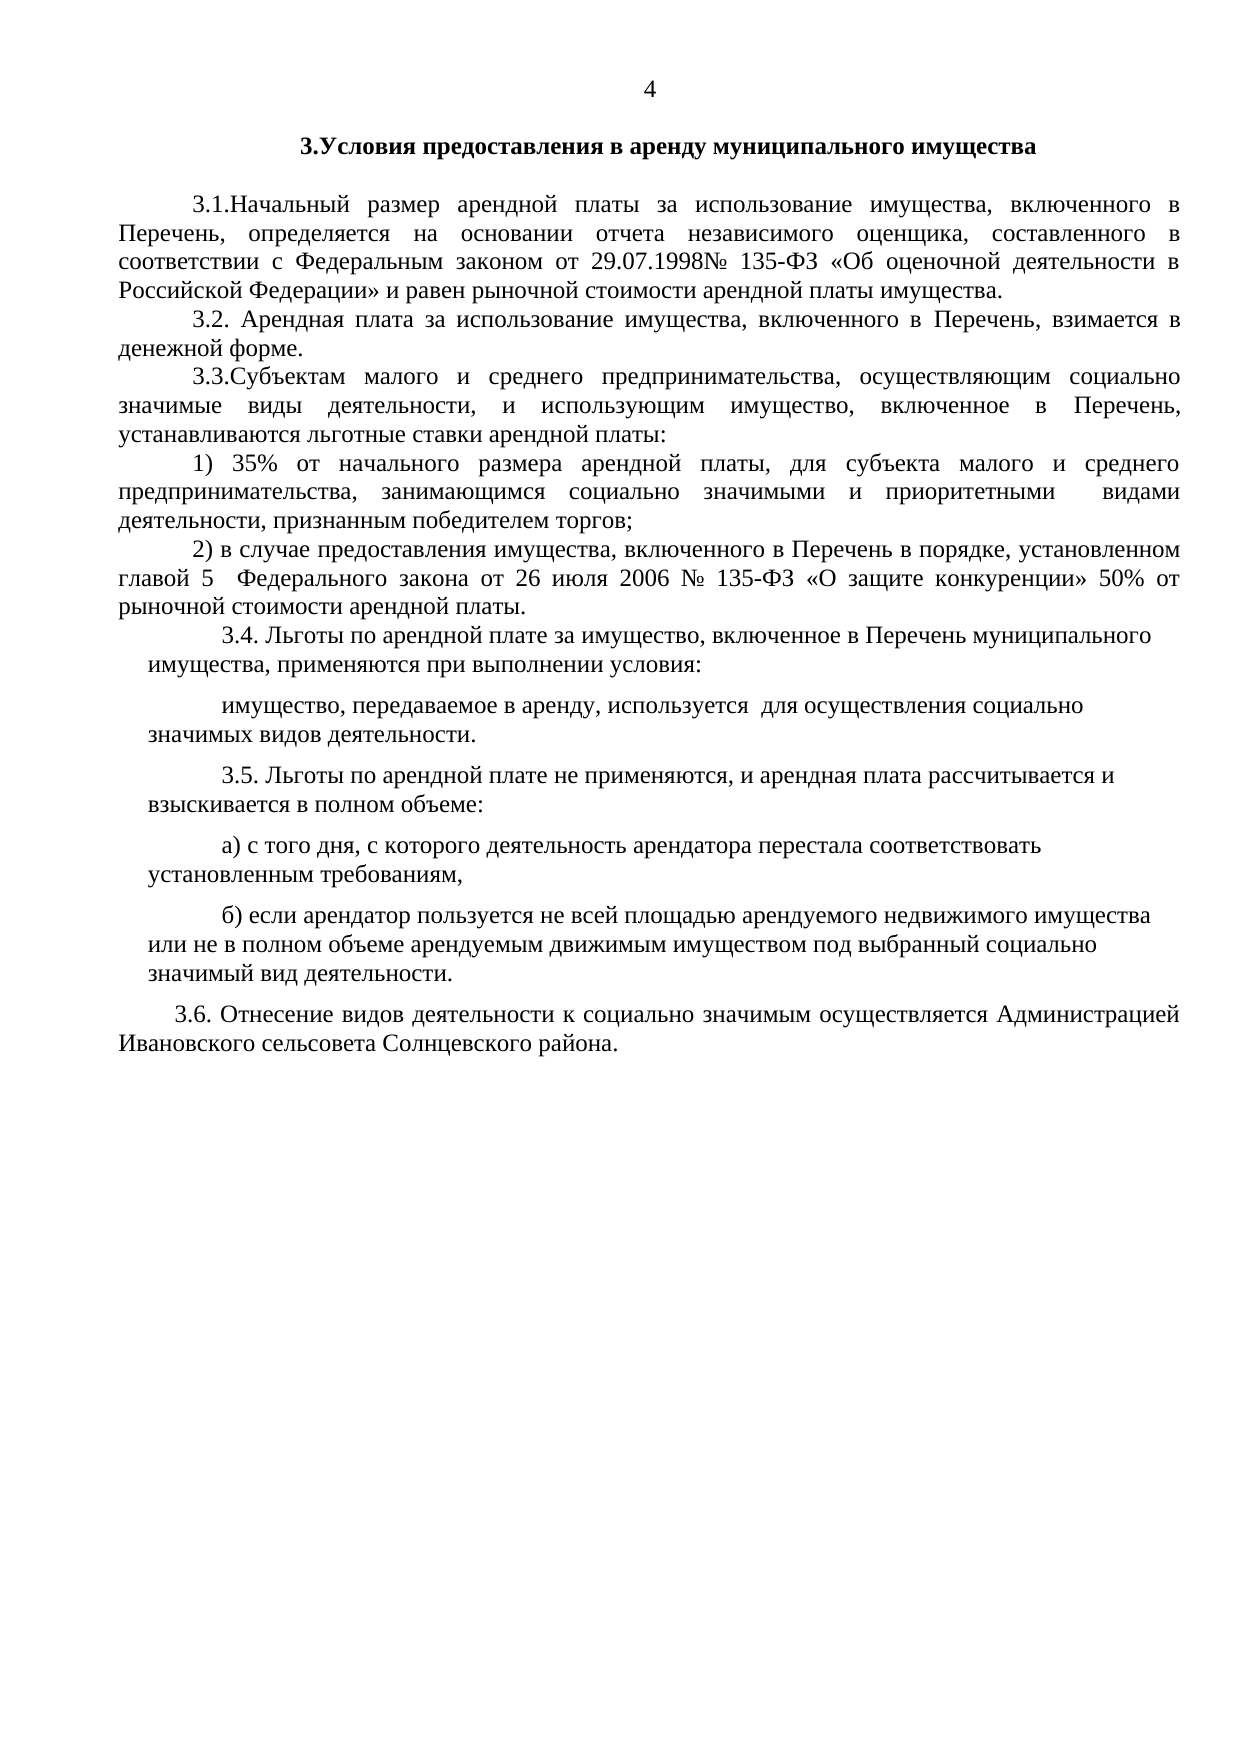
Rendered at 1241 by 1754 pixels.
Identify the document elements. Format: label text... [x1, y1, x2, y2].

text 3.2. Арендная плата за использование имущества, включенного в Перечень, взимается в денежной форме. [118, 304, 1181, 361]
text 3.5. Льготы по арендной плате не применяются, и арендная плата рассчитывается и взыскивается в полном объеме: [148, 760, 1181, 818]
text 3.3.Субъектам малого и среднего предпринимательства, осуществляющим социально значимые виды деятельности, и использующим имущество, включенное в Перечень, устанавливаются льготные ставки арендной платы: [118, 361, 1181, 448]
text 3.1.Начальный размер арендной платы за использование имущества, включенного в Перечень, определяется на основании отчета независимого оценщика, составленного в соответствии с Федеральным законом от 29.07.1998№ 135-ФЗ «Об оценочной деятельности в Российской Федерации» и равен рыночной стоимости арендной платы имущества. [118, 189, 1181, 304]
text 1) 35% от начального размера арендной платы, для субъекта малого и среднего предпринимательства, занимающимся социально значимыми и приоритетными видами деятельности, признанным победителем торгов; [118, 448, 1181, 534]
text а) с того дня, с которого деятельность арендатора перестала соответствовать установленным требованиям, [148, 830, 1181, 888]
text б) если арендатор пользуется не всей площадью арендуемого недвижимого имущества или не в полном объеме арендуемым движимым имуществом под выбранный социально значимый вид деятельности. [148, 900, 1181, 986]
text 2) в случае предоставления имущества, включенного в Перечень в порядке, установленном главой 5 Федерального закона от 26 июля 2006 № 135-ФЗ «О защите конкуренции» 50% от рыночной стоимости арендной платы. [118, 534, 1181, 620]
text имущество, передаваемое в аренду, используется для осуществления социально значимых видов деятельности. [148, 690, 1181, 748]
text 3.6. Отнесение видов деятельности к социально значимым осуществляется Администрацией Ивановского сельсовета Солнцевского района. [118, 999, 1181, 1056]
text 3.4. Льготы по арендной плате за имущество, включенное в Перечень муниципального имущества, применяются при выполнении условия: [148, 620, 1181, 678]
text 3.Условия предоставления в аренду муниципального имущества [156, 131, 1181, 160]
